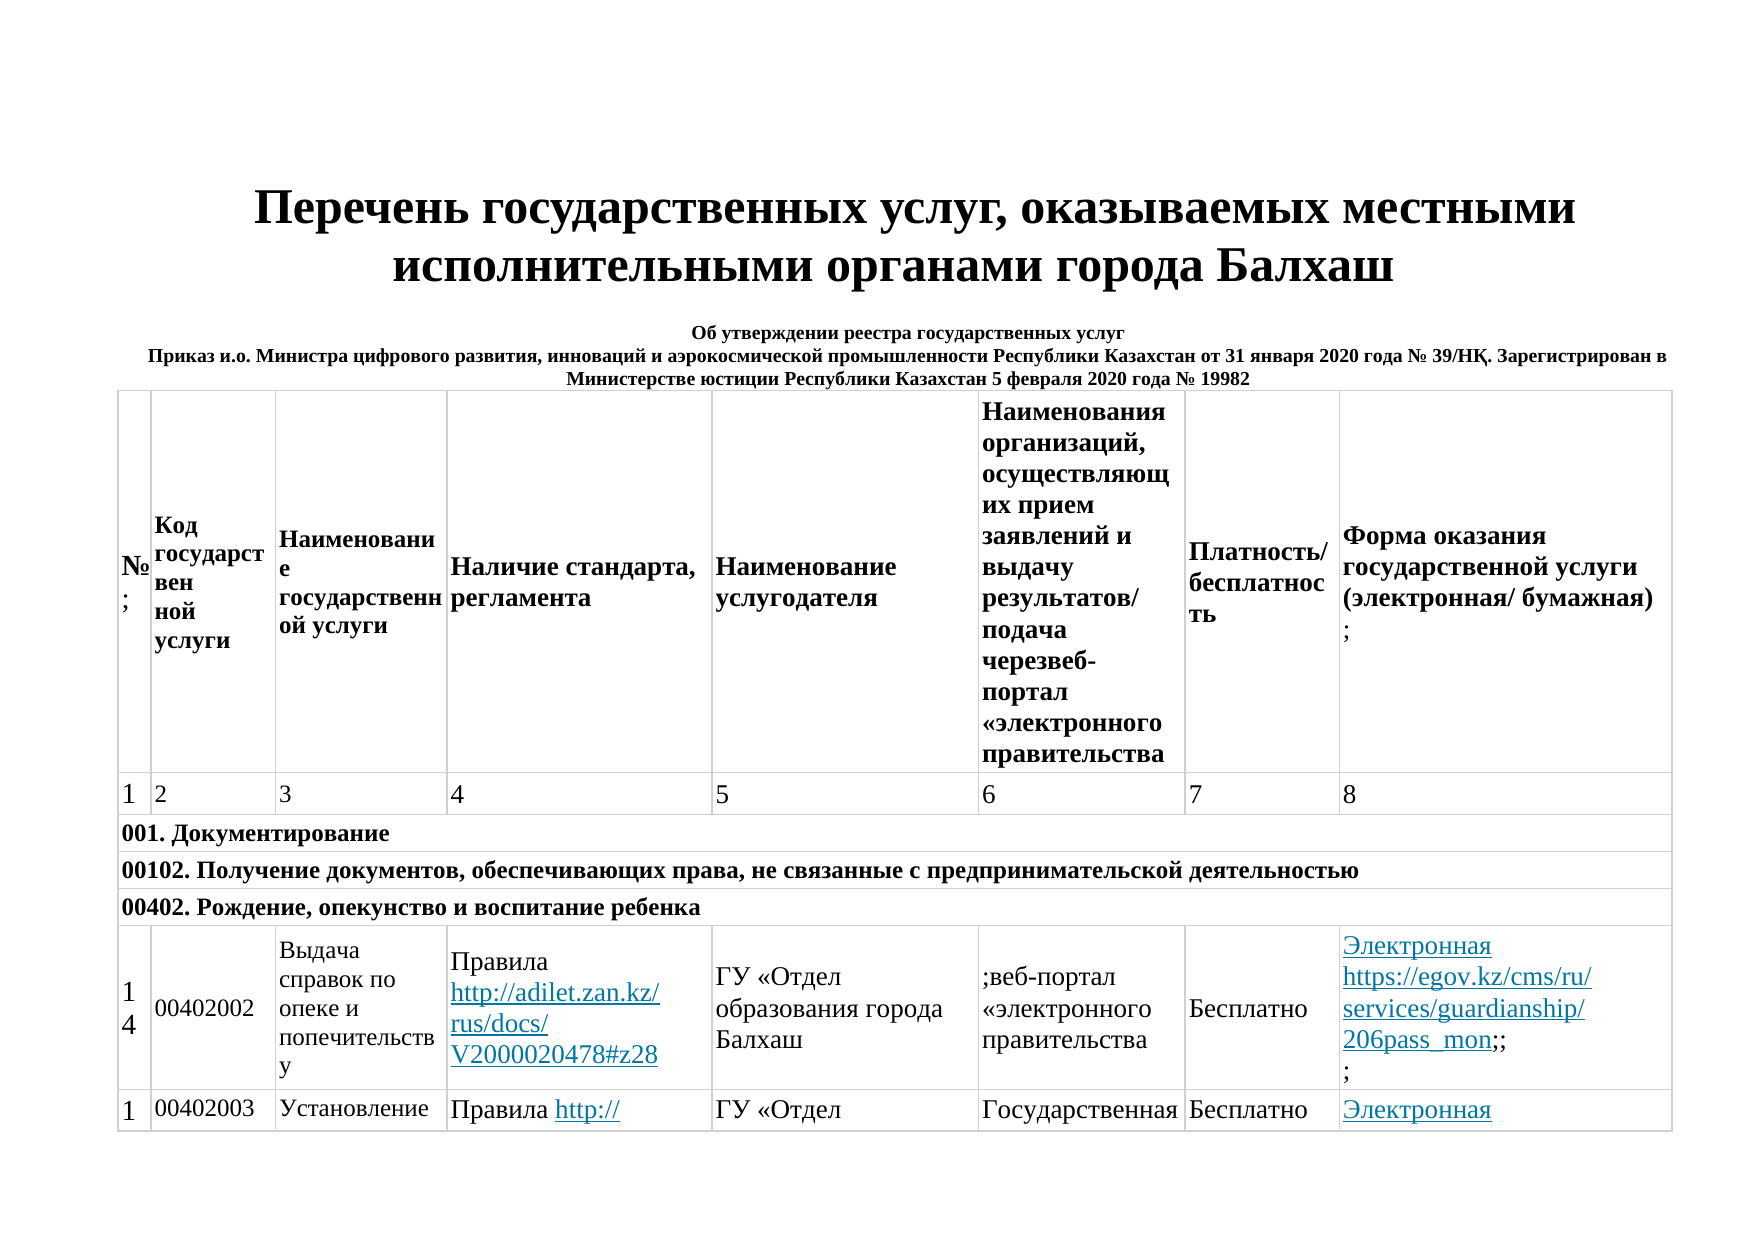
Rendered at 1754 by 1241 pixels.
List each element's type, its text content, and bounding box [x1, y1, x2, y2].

table_cell Выдача справок по опеке и попечительству [276, 926, 446, 1088]
table_cell 00102. Получение документов, обеспечивающих права, не связанные с предпринимательской деятельностью [119, 852, 1671, 887]
table_cell ГУ «Отдел образования города Балхаш [713, 926, 978, 1088]
table_cell Бесплатно [1186, 1090, 1339, 1130]
table_header № ; [119, 391, 150, 772]
table_cell 1 [119, 773, 150, 813]
table_header Платность/ бесплатность [1186, 391, 1339, 772]
table_cell Бесплатно [1186, 926, 1339, 1088]
table_cell 14 [119, 926, 150, 1088]
table_cell 3 [276, 773, 446, 813]
table_cell 5 [713, 773, 978, 813]
table_header Форма оказания государственной услуги (электронная/ бумажная) ; [1340, 391, 1671, 772]
table_cell 00402. Рождение, опекунство и воспитание ребенка [119, 889, 1671, 924]
table_header Наименования организаций, осуществляющих прием заявлений и выдачу результатов/ подача черезвеб-портал «электронного правительства [979, 391, 1184, 772]
table_cell 00402002 [152, 926, 275, 1088]
table_header Наименование государственной услуги [276, 391, 446, 772]
table_cell 7 [1186, 773, 1339, 813]
table_cell 4 [448, 773, 711, 813]
table_header Наименование услугодателя [713, 391, 978, 772]
table_header Наличие стандарта, регламента [448, 391, 711, 772]
table_cell Правила http://adilet.zan.kz/rus/docs/V2000020478#z28 [448, 926, 711, 1088]
table_cell 8 [1340, 773, 1671, 813]
table_cell 15 [119, 1090, 150, 1130]
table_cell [448, 1090, 711, 1130]
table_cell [713, 1090, 978, 1130]
table_cell 2 [152, 773, 275, 813]
text Перечень государственных услуг, оказываемых местными исполнительными органами города Балхаш [74, 177, 1713, 292]
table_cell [276, 1090, 446, 1130]
table_cell 00402003 [152, 1090, 275, 1130]
table_header Код государствен ной услуги [152, 391, 275, 772]
table_cell 001. Документирование [119, 815, 1671, 851]
text Об утверждении реестра государственных услуг [118, 321, 1698, 344]
table_cell ;веб-портал «электронного правительства [979, 926, 1184, 1088]
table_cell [1340, 1090, 1671, 1130]
text Приказ и.о. Министра цифрового развития, инноваций и аэрокосмической промышленности Республики Казахстан от 31 января 2020 года № 39/НҚ. Зарегистрирован в Министерстве юстиции Республики Казахстан 5 февраля 2020 года № 19982 [118, 344, 1698, 390]
table_cell Электронная https://egov.kz/cms/ru/services/guardianship/206pass_mon;; ; [1340, 926, 1671, 1088]
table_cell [979, 1090, 1184, 1130]
table_cell 6 [979, 773, 1184, 813]
